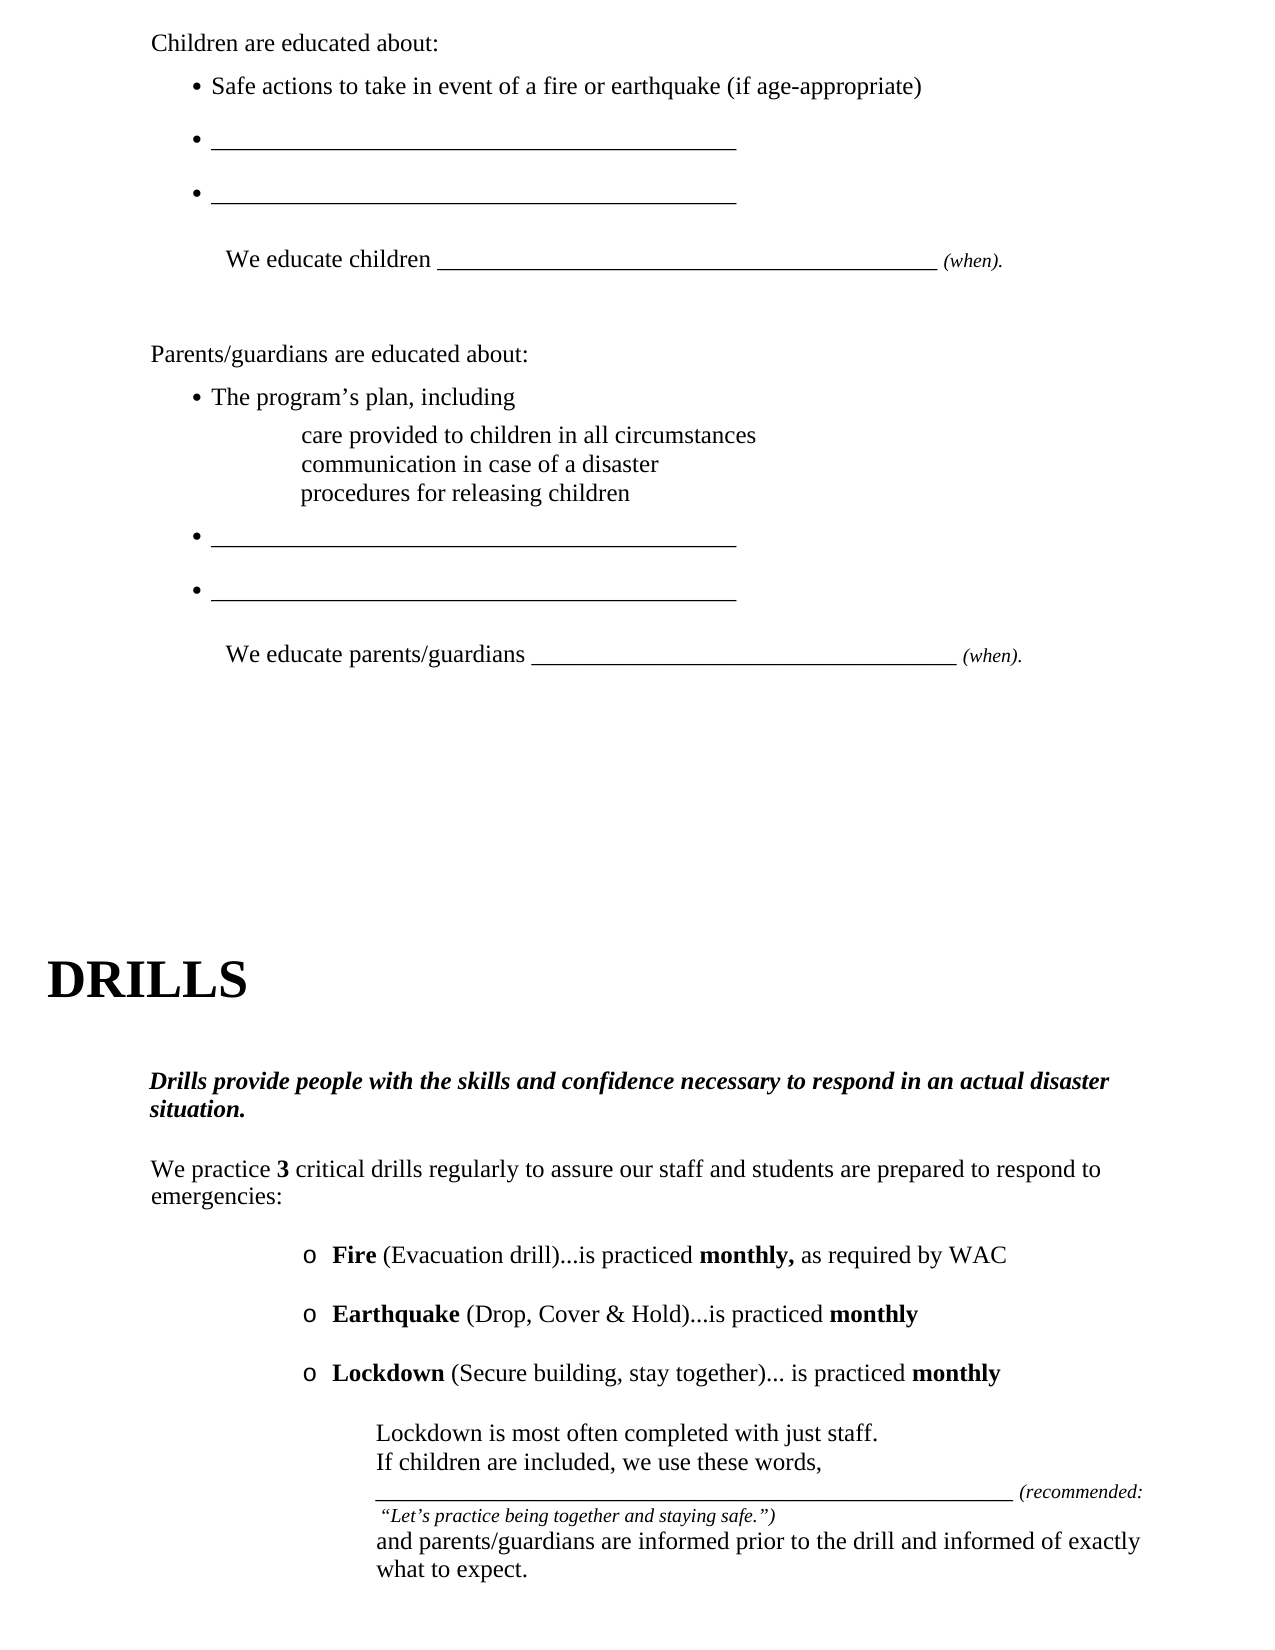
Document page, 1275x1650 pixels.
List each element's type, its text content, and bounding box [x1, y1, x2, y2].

text Parents/guardians are educated about: [150, 339, 1273, 368]
text Lockdown is most often completed with just staff. [376, 1418, 1273, 1447]
text We educate children ________________________________________ (when). [225, 244, 1273, 273]
text If children are included, we use these words, [376, 1447, 1273, 1476]
text ∙ Safe actions to take in event of a fire or earthquake (if age-appropriate) ∙ __________________________________________ [189, 57, 931, 162]
text ∙ __________________________________________ [189, 508, 1273, 559]
text Drills provide people with the skills and confidence necessary to respond in an actual disaster situation. [149, 1067, 1120, 1123]
text We practice 3 critical drills regularly to assure our staff and students are prepared to respond to emergencies: [150, 1157, 1109, 1210]
text ∙ __________________________________________ [189, 165, 1273, 216]
text ___________________________________________________ (recommended: “Let’s practice being together and staying safe.”) [375, 1476, 1158, 1527]
text ∙ The program’s plan, including [189, 369, 1273, 420]
text o Fire (Evacuation drill)...is practiced monthly, as required by WAC [302, 1240, 1273, 1271]
text DRILLS [47, 947, 1273, 1009]
text We educate parents/guardians __________________________________ (when). [225, 639, 1273, 668]
text ∙ __________________________________________ [189, 561, 1273, 612]
text o Lockdown (Secure building, stay together)... is practiced monthly [302, 1358, 1273, 1389]
text procedures for releasing children [300, 478, 1273, 507]
text care provided to children in all circumstances [301, 421, 1273, 449]
text Children are educated about: [151, 28, 1273, 57]
text communication in case of a disaster [301, 449, 1273, 478]
text and parents/guardians are informed prior to the drill and informed of exactly what to expect. [376, 1527, 1146, 1583]
text o Earthquake (Drop, Cover & Hold)...is practiced monthly [302, 1300, 1110, 1328]
